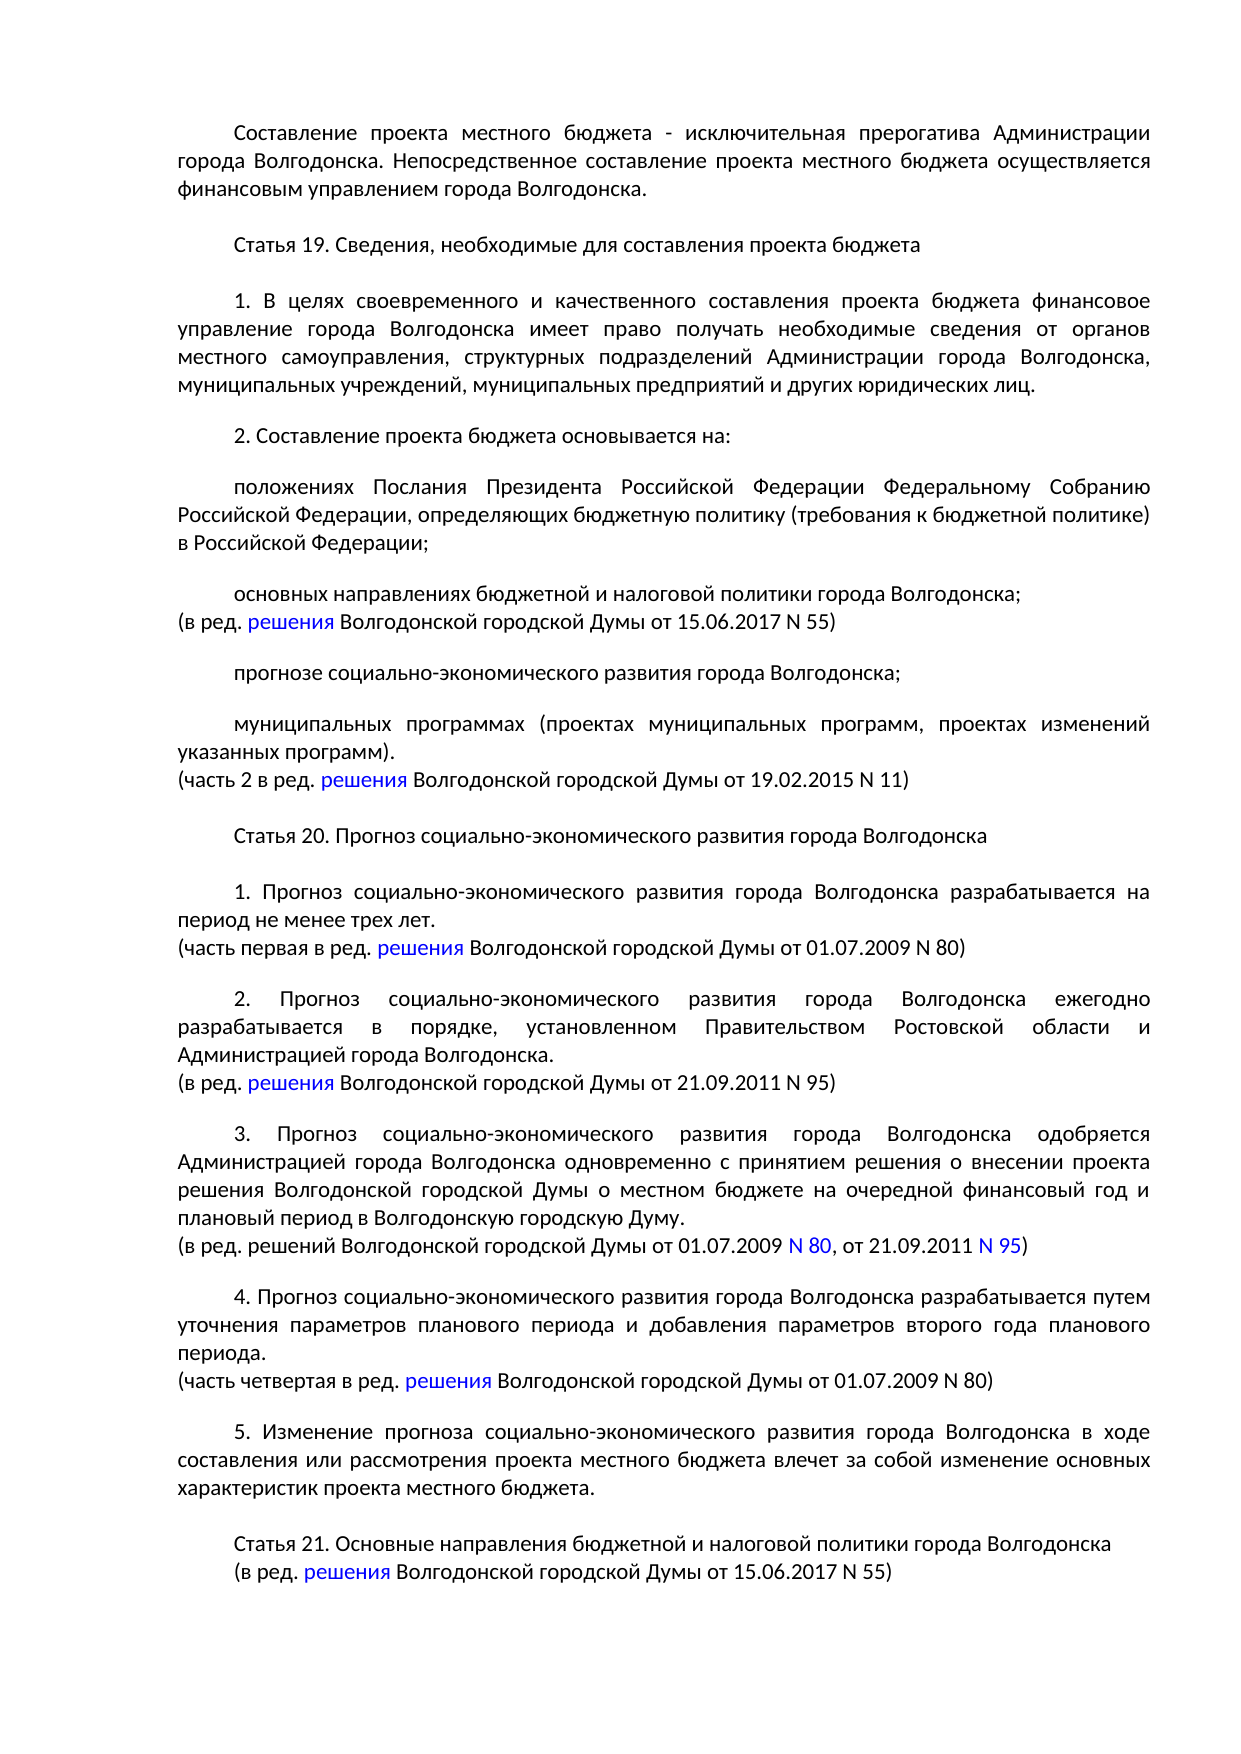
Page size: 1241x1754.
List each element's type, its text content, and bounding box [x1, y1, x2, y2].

text 2. Прогноз социально-экономического развития города Волгодонска ежегодно разрабатывается в порядке, установленном Правительством Ростовской области и Администрацией города Волгодонска. [177, 984, 1152, 1068]
text 4. Прогноз социально-экономического развития города Волгодонска разрабатывается путем уточнения параметров планового периода и добавления параметров второго года планового периода. [177, 1282, 1152, 1366]
text (в ред. решения Волгодонской городской Думы от 15.06.2017 N 55) [177, 1557, 1152, 1585]
text прогнозе социально-экономического развития города Волгодонска; [177, 658, 1152, 686]
text (в ред. решения Волгодонской городской Думы от 21.09.2011 N 95) [177, 1068, 1152, 1096]
text Статья 21. Основные направления бюджетной и налоговой политики города Волгодонска [177, 1529, 1152, 1557]
text 2. Составление проекта бюджета основывается на: [177, 421, 1152, 449]
text положениях Послания Президента Российской Федерации Федеральному Собранию Российской Федерации, определяющих бюджетную политику (требования к бюджетной политике) в Российской Федерации; [177, 472, 1152, 556]
text (в ред. решения Волгодонской городской Думы от 15.06.2017 N 55) [177, 607, 1152, 635]
text Составление проекта местного бюджета - исключительная прерогатива Администрации города Волгодонска. Непосредственное составление проекта местного бюджета осуществляется финансовым управлением города Волгодонска. [177, 118, 1152, 202]
text 1. Прогноз социально-экономического развития города Волгодонска разрабатывается на период не менее трех лет. [177, 877, 1152, 933]
text (в ред. решений Волгодонской городской Думы от 01.07.2009 N 80, от 21.09.2011 N 95) [177, 1231, 1152, 1259]
text 5. Изменение прогноза социально-экономического развития города Волгодонска в ходе составления или рассмотрения проекта местного бюджета влечет за собой изменение основных характеристик проекта местного бюджета. [177, 1417, 1152, 1501]
text Статья 20. Прогноз социально-экономического развития города Волгодонска [177, 821, 1152, 849]
text 3. Прогноз социально-экономического развития города Волгодонска одобряется Администрацией города Волгодонска одновременно с принятием решения о внесении проекта решения Волгодонской городской Думы о местном бюджете на очередной финансовый год и плановый период в Волгодонскую городскую Думу. [177, 1119, 1152, 1231]
text Статья 19. Сведения, необходимые для составления проекта бюджета [177, 230, 1152, 258]
text (часть четвертая в ред. решения Волгодонской городской Думы от 01.07.2009 N 80) [177, 1366, 1152, 1394]
text (часть первая в ред. решения Волгодонской городской Думы от 01.07.2009 N 80) [177, 933, 1152, 961]
text муниципальных программах (проектах муниципальных программ, проектах изменений указанных программ). [177, 709, 1152, 765]
text основных направлениях бюджетной и налоговой политики города Волгодонска; [177, 579, 1152, 607]
text (часть 2 в ред. решения Волгодонской городской Думы от 19.02.2015 N 11) [177, 765, 1152, 793]
text 1. В целях своевременного и качественного составления проекта бюджета финансовое управление города Волгодонска имеет право получать необходимые сведения от органов местного самоуправления, структурных подразделений Администрации города Волгодонска, муниципальных учреждений, муниципальных предприятий и других юридических лиц. [177, 286, 1152, 398]
